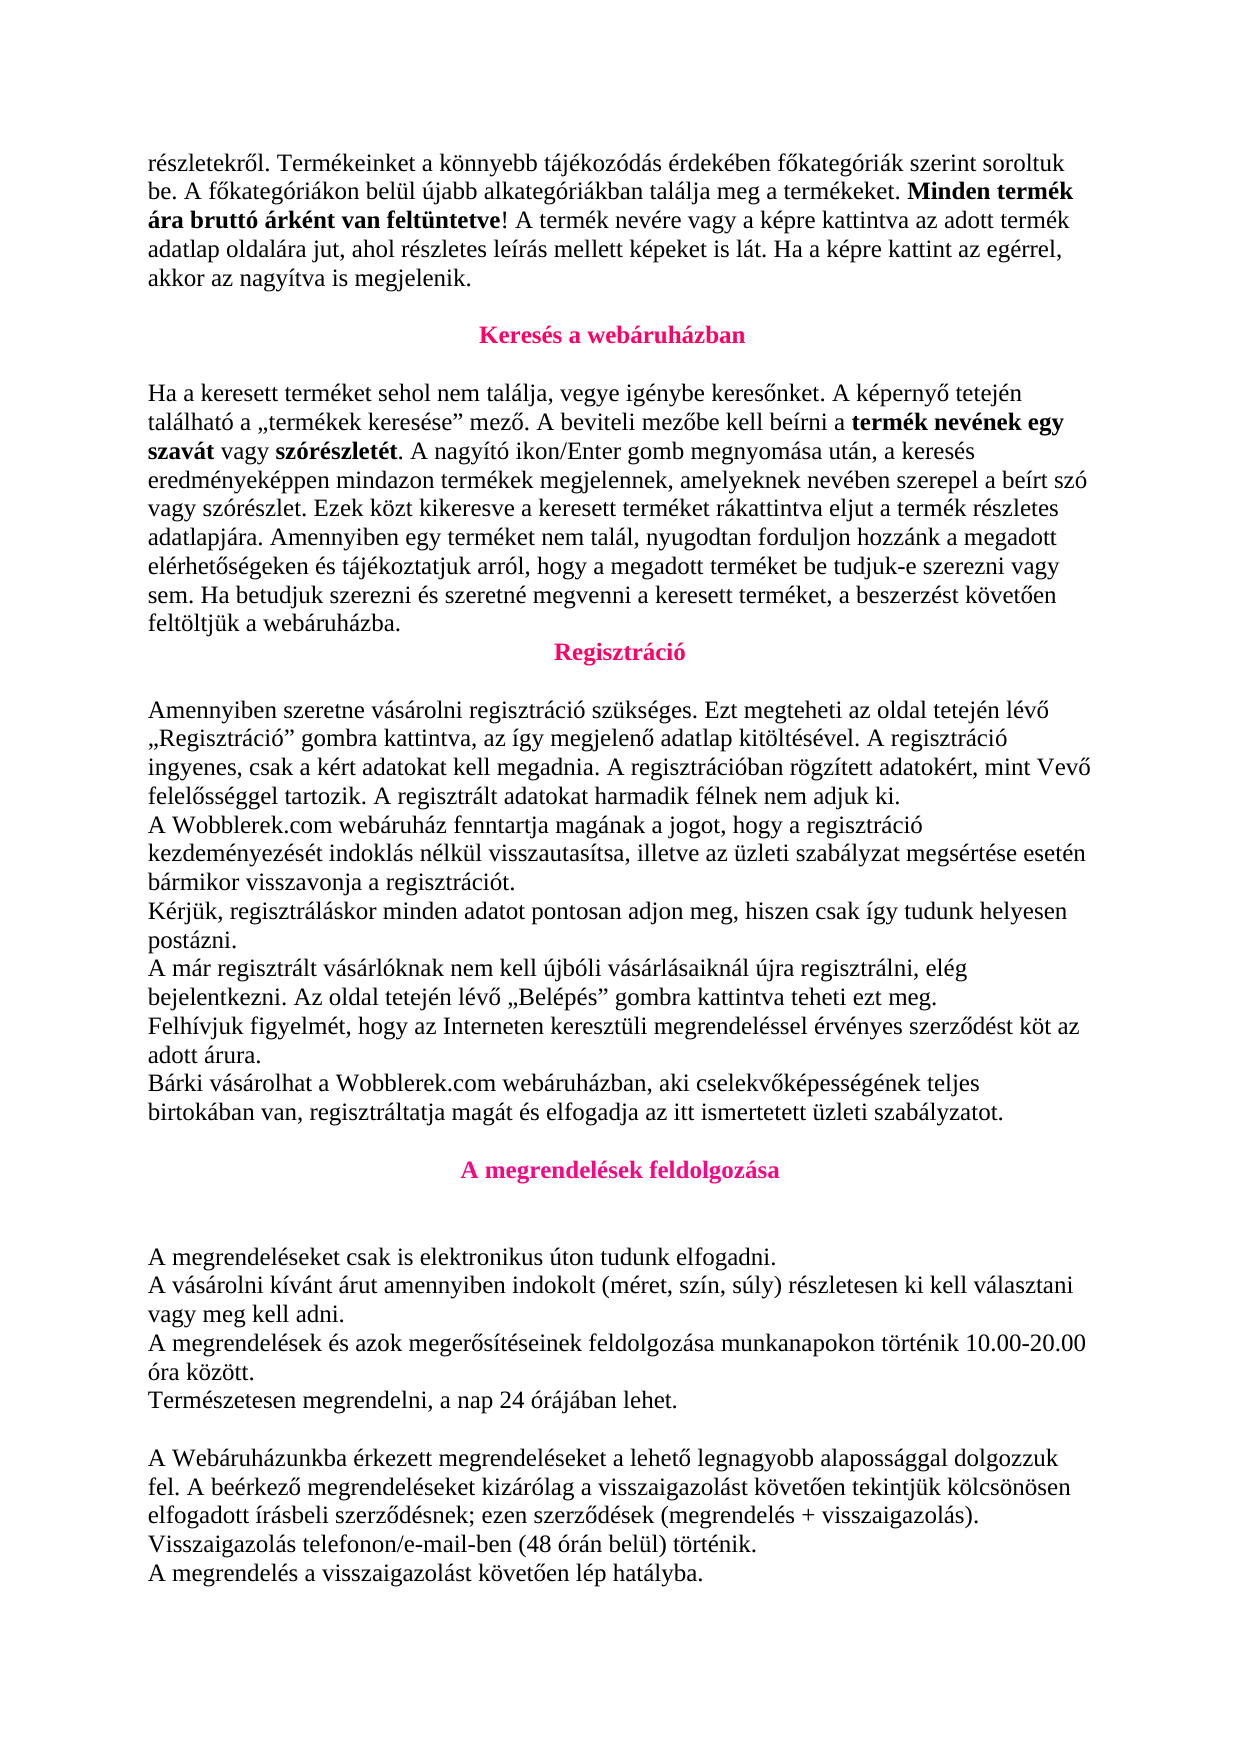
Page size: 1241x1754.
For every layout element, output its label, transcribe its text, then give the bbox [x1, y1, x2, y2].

text Ha a keresett terméket sehol nem találja, vegye igénybe keresőnket. A képernyő tetején található a „termékek keresése” mező. A beviteli mezőbe kell beírni a termék nevének egy szavát vagy szórészletét. A nagyító ikon/Enter gomb megnyomása után, a keresés eredményeképpen mindazon termékek megjelennek, amelyeknek nevében szerepel a beírt szó vagy szórészlet. Ezek közt kikeresve a keresett terméket rákattintva eljut a termék részletes adatlapjára. Amennyiben egy terméket nem talál, nyugodtan forduljon hozzánk a megadott elérhetőségeken és tájékoztatjuk arról, hogy a megadott terméket be tudjuk-e szerezni vagy sem. Ha betudjuk szerezni és szeretné megvenni a keresett terméket, a beszerzést követően feltöltjük a webáruházba. Regisztráció Amennyiben szeretne vásárolni regisztráció szükséges. Ezt megteheti az oldal tetején lévő „Regisztráció” gombra kattintva, az így megjelenő adatlap kitöltésével. A regisztráció ingyenes, csak a kért adatokat kell megadnia. A regisztrációban rögzített adatokért, mint Vevő felelősséggel tartozik. A regisztrált adatokat harmadik félnek nem adjuk ki. A Wobblerek.com webáruház fenntartja magának a jogot, hogy a regisztráció kezdeményezését indoklás nélkül visszautasítsa, illetve az üzleti szabályzat megsértése esetén bármikor visszavonja a regisztrációt. Kérjük, regisztráláskor minden adatot pontosan adjon meg, hiszen csak így tudunk helyesen postázni. A már regisztrált vásárlóknak nem kell újbóli vásárlásaiknál újra regisztrálni, elég bejelentkezni. Az oldal tetején lévő „Belépés” gombra kattintva teheti ezt meg. Felhívjuk figyelmét, hogy az Interneten keresztüli megrendeléssel érvényes szerződést köt az adott árura. Bárki vásárolhat a Wobblerek.com webáruházban, aki cselekvőképességének teljes birtokában van, regisztráltatja magát és elfogadja az itt ismertetett üzleti szabályzatot. [148, 378, 1093, 1126]
text A megrendeléseket csak is elektronikus úton tudunk elfogadni. A vásárolni kívánt árut amennyiben indokolt (méret, szín, súly) részletesen ki kell választani vagy meg kell adni. A megrendelések és azok megerősítéseinek feldolgozása munkanapokon történik 10.00-20.00 óra között. Természetesen megrendelni, a nap 24 órájában lehet. A Webáruházunkba érkezett megrendeléseket a lehető legnagyobb alapossággal dolgozzuk fel. A beérkező megrendeléseket kizárólag a visszaigazolást követően tekintjük kölcsönösen elfogadott írásbeli szerződésnek; ezen szerződések (megrendelés + visszaigazolás). Visszaigazolás telefonon/e-mail-ben (48 órán belül) történik. A megrendelés a visszaigazolást követően lép hatályba. [148, 1213, 1093, 1587]
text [148, 148, 1093, 291]
text A megrendelések feldolgozása [148, 1155, 1093, 1184]
text Keresés a webáruházban [148, 321, 1093, 349]
